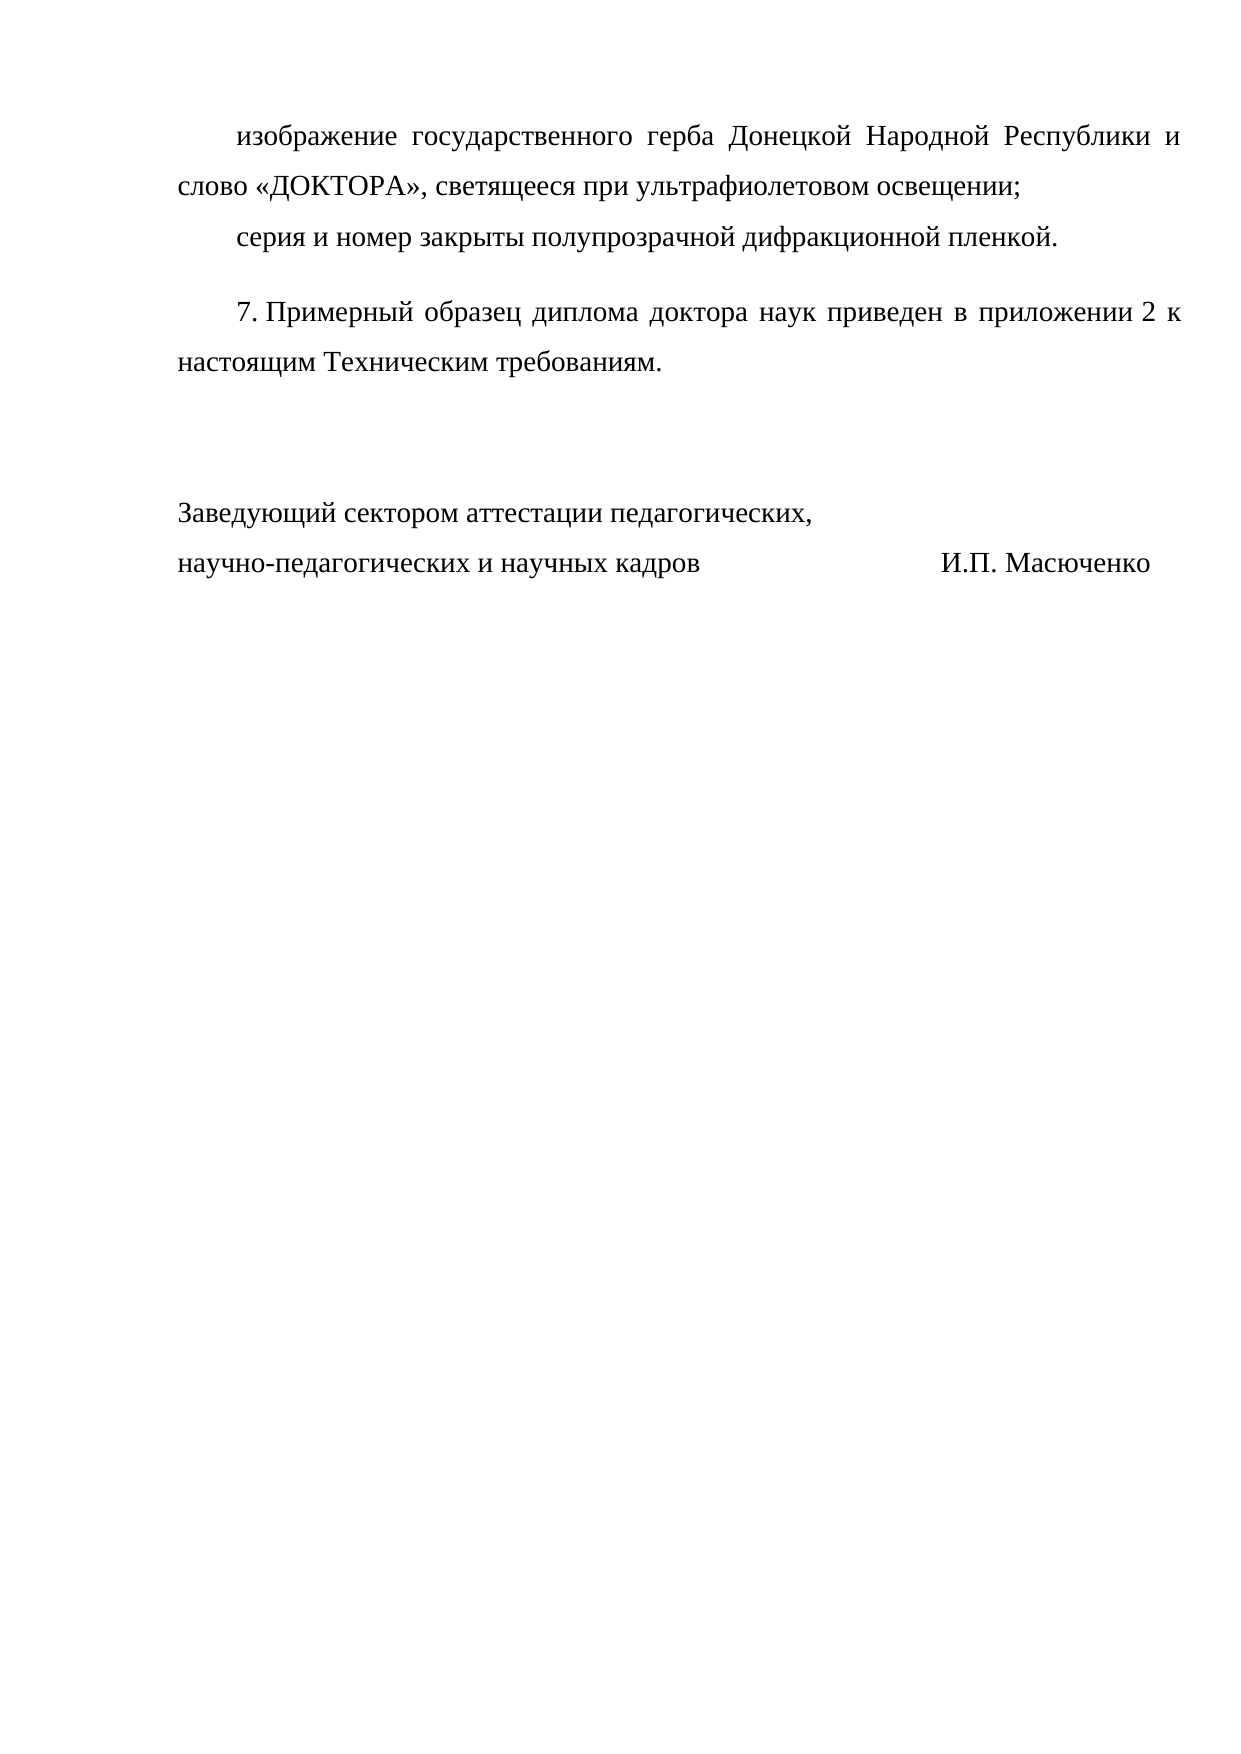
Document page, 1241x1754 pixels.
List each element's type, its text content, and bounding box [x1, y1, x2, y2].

text 7. Примерный образец диплома доктора наук приведен в приложении 2 к настоящим Техническим требованиям. [177, 294, 1181, 378]
text изображение государственного герба Донецкой Народной Республики и слово «ДОКТОРА», светящееся при ультрафиолетовом освещении; [177, 118, 1181, 202]
text серия и номер закрыты полупрозрачной дифракционной пленкой. [177, 219, 1181, 252]
text научно-педагогических и научных кадров И.П. Масюченко [177, 546, 1181, 579]
text Заведующий сектором аттестации педагогических, [177, 495, 1181, 529]
